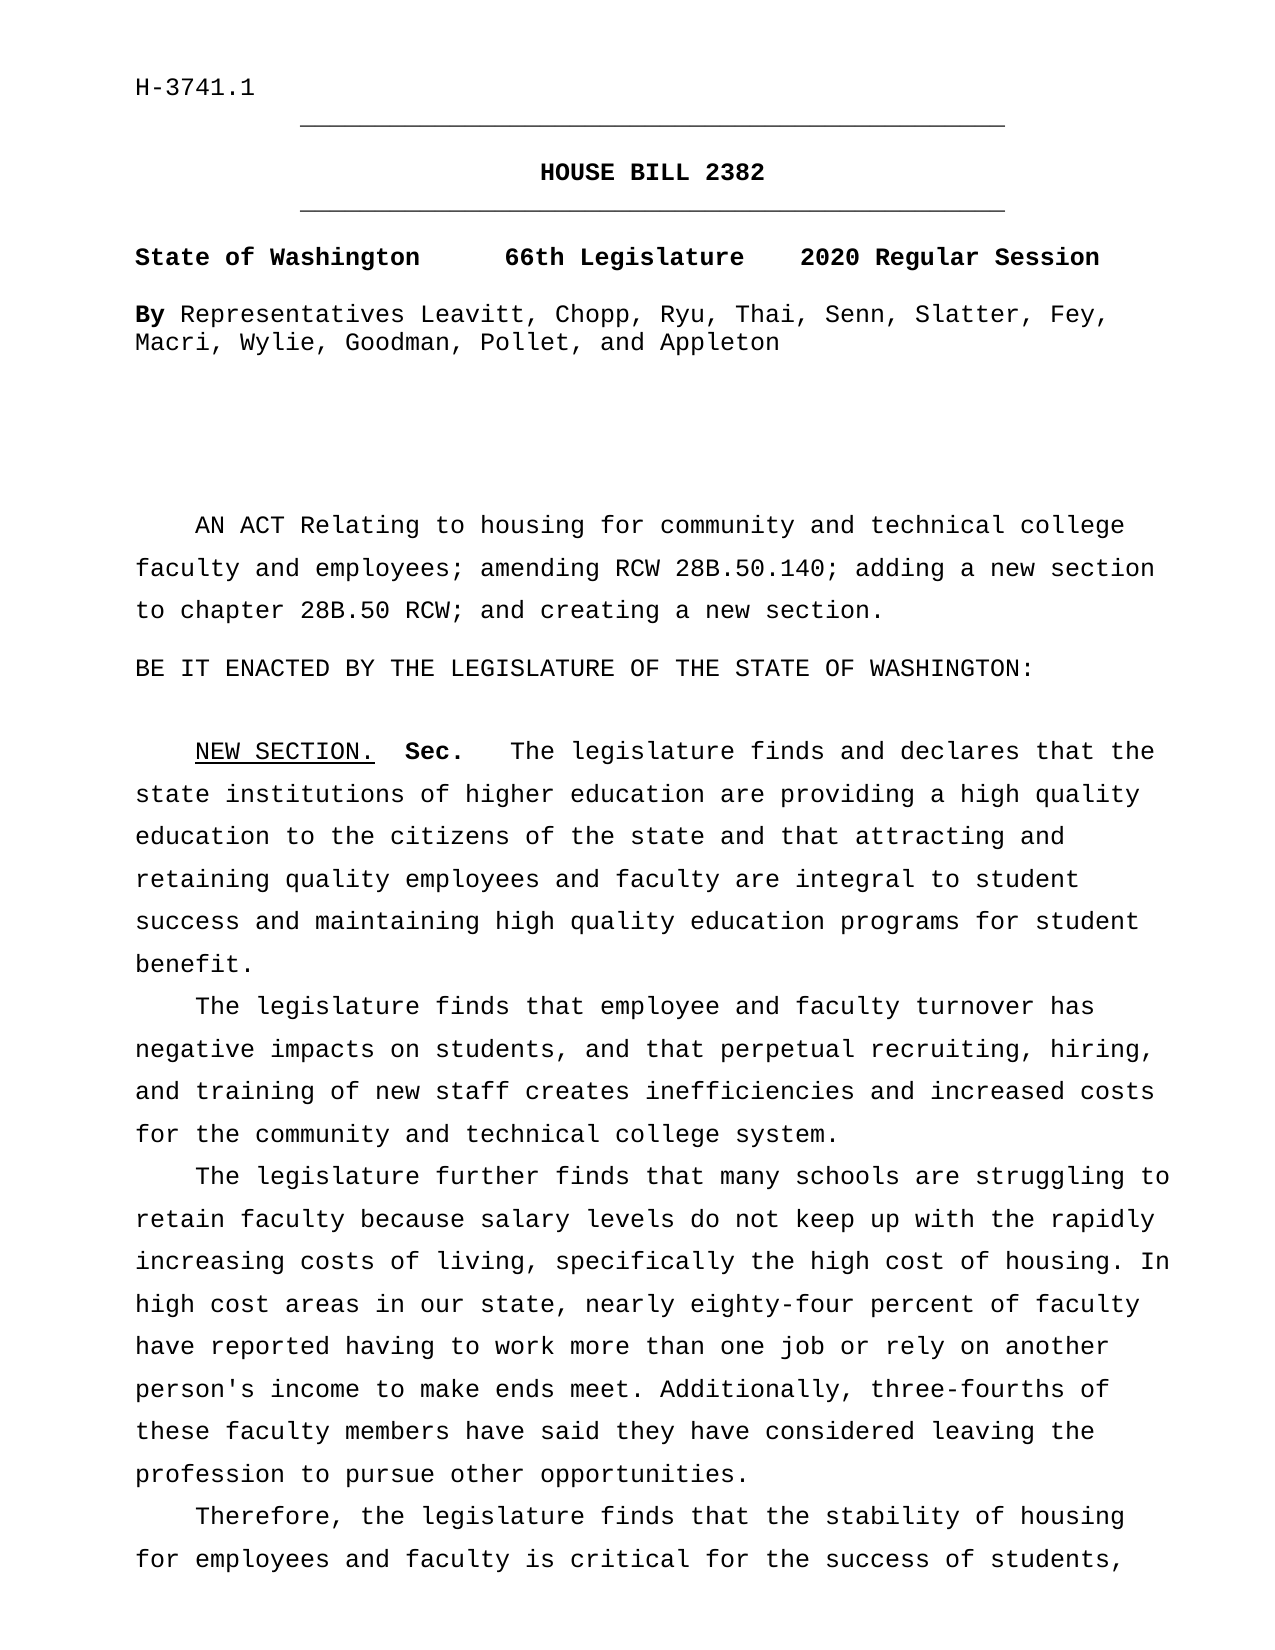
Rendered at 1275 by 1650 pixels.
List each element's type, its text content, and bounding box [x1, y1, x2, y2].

text H-3741.1 [135, 75, 1170, 103]
text State of Washington 66th Legislature 2020 Regular Session [135, 245, 1170, 273]
text The legislature further finds that many schools are struggling to retain faculty because salary levels do not keep up with the rapidly increasing costs of living, specifically the high cost of housing. In high cost areas in our state, nearly eighty-four percent of faculty have reported having to work more than one job or rely on another person's income to make ends meet. Additionally, three-fourths of these faculty members have said they have considered leaving the profession to pursue other opportunities. [135, 1151, 1170, 1491]
text NEW SECTION. Sec. The legislature finds and declares that the state institutions of higher education are providing a high quality education to the citizens of the state and that attracting and retaining quality employees and faculty are integral to student success and maintaining high quality education programs for student benefit. [135, 726, 1170, 981]
text The legislature finds that employee and faculty turnover has negative impacts on students, and that perpetual recruiting, hiring, and training of new staff creates inefficiencies and increased costs for the community and technical college system. [135, 981, 1170, 1151]
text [135, 1491, 1170, 1576]
text HOUSE BILL 2382 [135, 160, 1170, 188]
text AN ACT Relating to housing for community and technical college faculty and employees; amending RCW 28B.50.140; adding a new section to chapter 28B.50 RCW; and creating a new section. [135, 500, 1170, 627]
text BE IT ENACTED BY THE LEGISLATURE OF THE STATE OF WASHINGTON: [135, 656, 1170, 684]
text _______________________________________________ [135, 103, 1170, 132]
text By Representatives Leavitt, Chopp, Ryu, Thai, Senn, Slatter, Fey, Macri, Wylie, Goodman, Pollet, and Appleton [135, 302, 1170, 358]
text _______________________________________________ [135, 188, 1170, 217]
